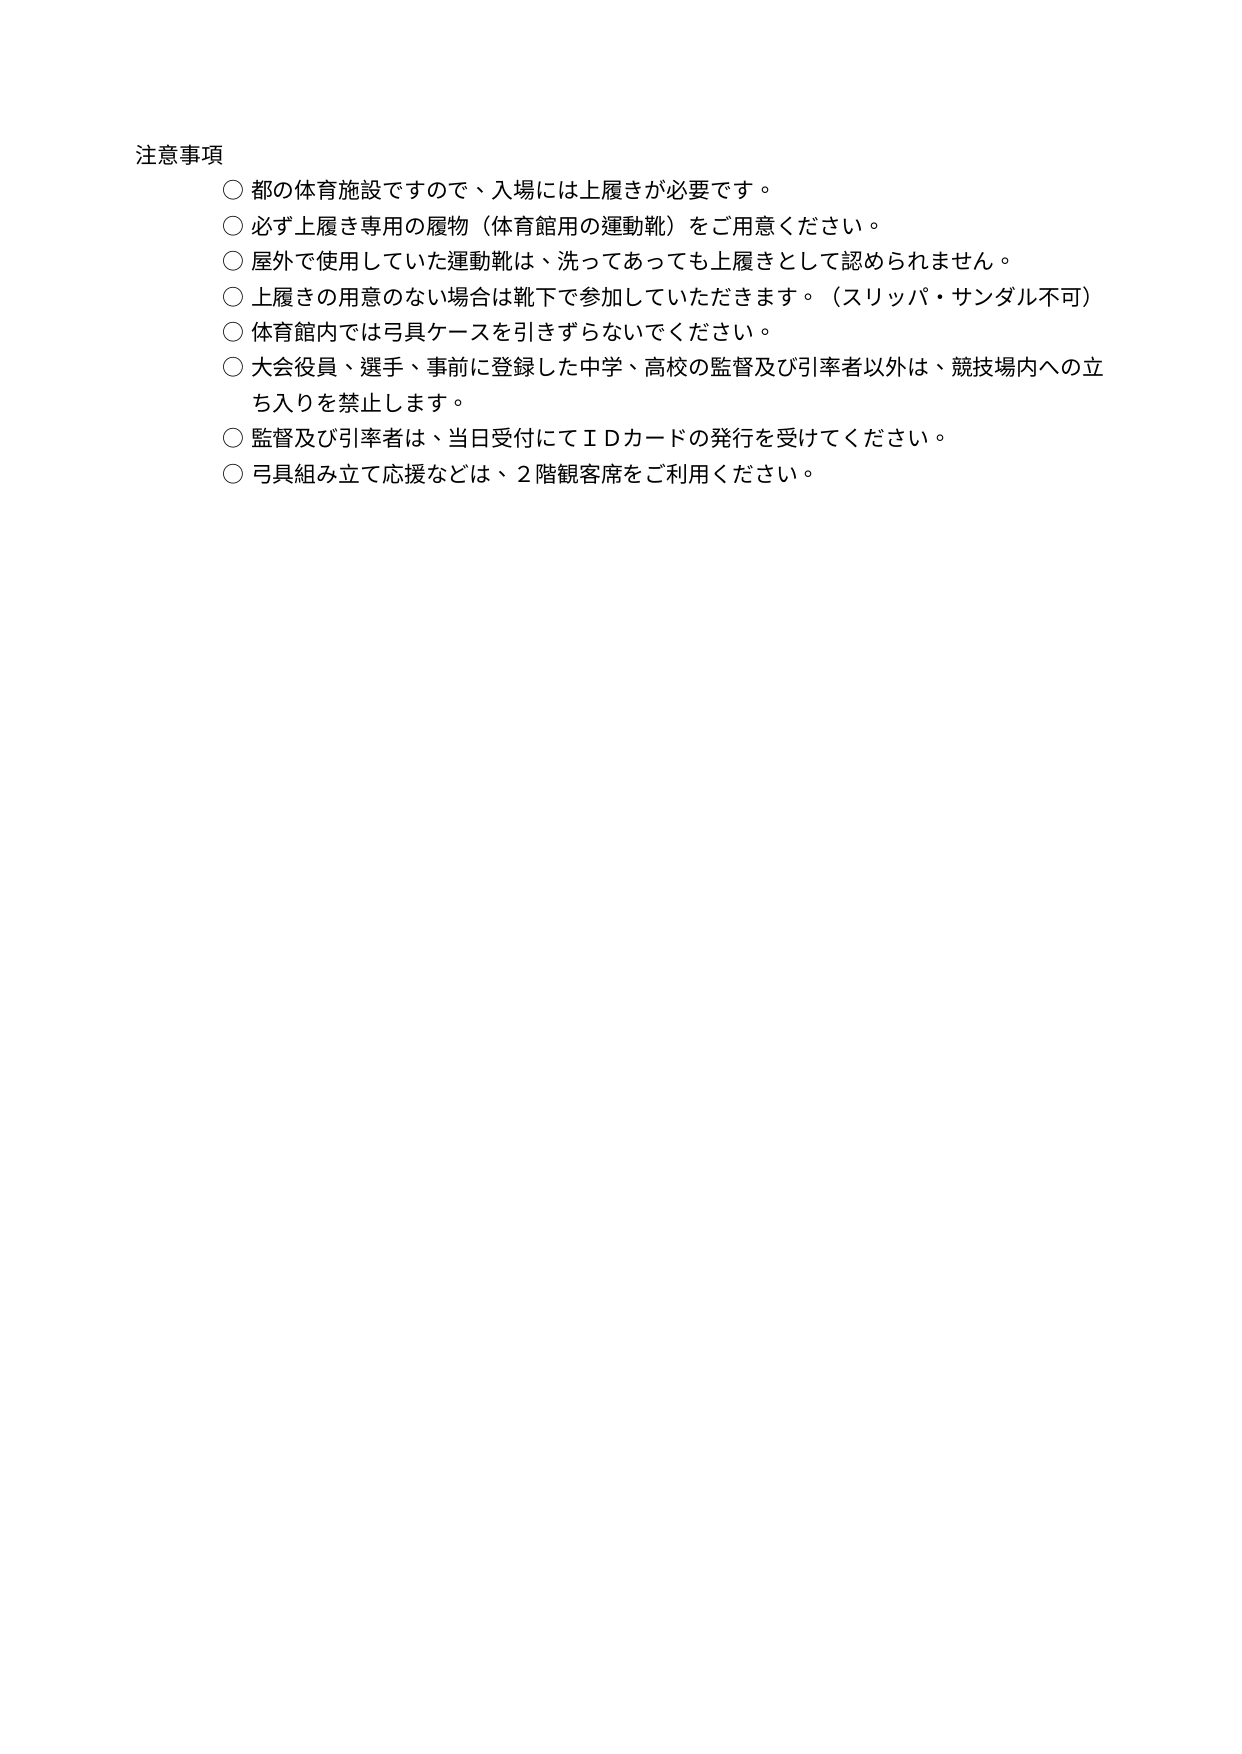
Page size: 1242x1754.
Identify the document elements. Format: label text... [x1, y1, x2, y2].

text ○ 屋外で使用していた運動靴は、洗ってあっても上履きとして認められません。 [135, 240, 1121, 275]
text ○ 弓具組み立て応援などは、２階観客席をご利用ください。 [135, 452, 1121, 488]
text ○ 上履きの用意のない場合は靴下で参加していただきます。（スリッパ・サンダル不可） [135, 275, 1121, 311]
text ○ 大会役員、選手、事前に登録した中学、高校の監督及び引率者以外は、競技場内への立 [135, 346, 1121, 381]
text ○ 必ず上履き専用の履物（体育館用の運動靴）をご用意ください。 [135, 204, 1121, 240]
text ○ 監督及び引率者は、当日受付にてＩＤカードの発行を受けてください。 [135, 417, 1121, 452]
text 注意事項 [135, 133, 1121, 169]
text ○ 都の体育施設ですので、入場には上履きが必要です。 [135, 169, 1121, 204]
text ○ 体育館内では弓具ケースを引きずらないでください。 [135, 311, 1121, 346]
text ち入りを禁止します。 [135, 381, 1121, 417]
